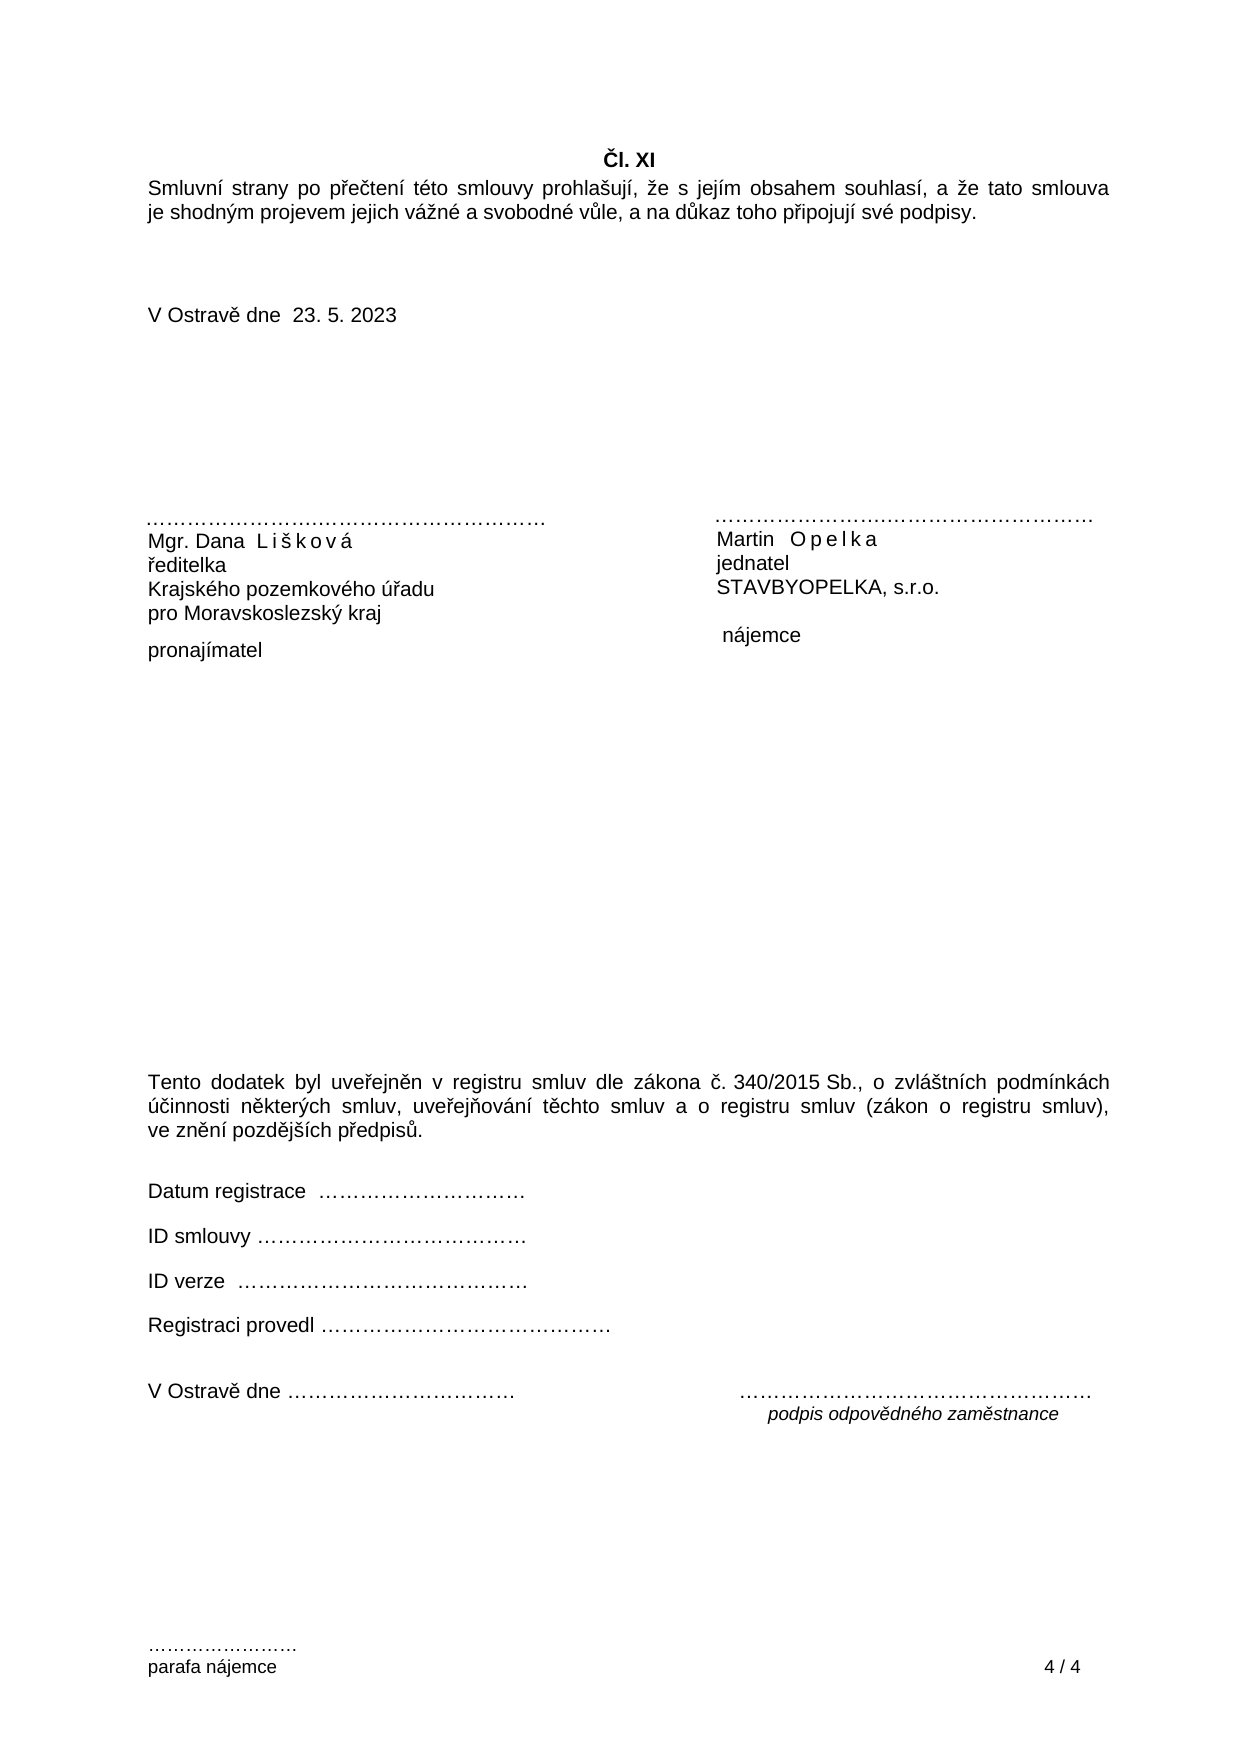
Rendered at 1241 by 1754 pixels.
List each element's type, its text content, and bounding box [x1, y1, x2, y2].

text V Ostravě dne …………………………… …………………………………………… [148, 1379, 1110, 1403]
text podpis odpovědného zaměstnance [148, 1403, 1110, 1424]
text Tento dodatek byl uveřejněn v registru smluv dle zákona č. 340/2015 Sb., o zvláštních podmínkách účinnosti některých smluv, uveřejňování těchto smluv a o registru smluv (zákon o registru smluv), ve znění pozdějších předpisů. [148, 1069, 1110, 1141]
text ID smlouvy ………………………………… [148, 1224, 1110, 1248]
text Datum registrace ………………………… [148, 1179, 1110, 1203]
text Registraci provedl …………………………………… [148, 1313, 1110, 1337]
text V Ostravě dne 23. 5. 2023 [148, 303, 1110, 327]
text ID verze …………………………………… [148, 1268, 1110, 1292]
text Čl. XI [148, 148, 1110, 172]
text Smluvní strany po přečtení této smlouvy prohlašují, že s jejím obsahem souhlasí, a že tato smlouva je shodným projevem jejich vážné a svobodné vůle, a na důkaz toho připojují své podpisy. [148, 176, 1110, 224]
